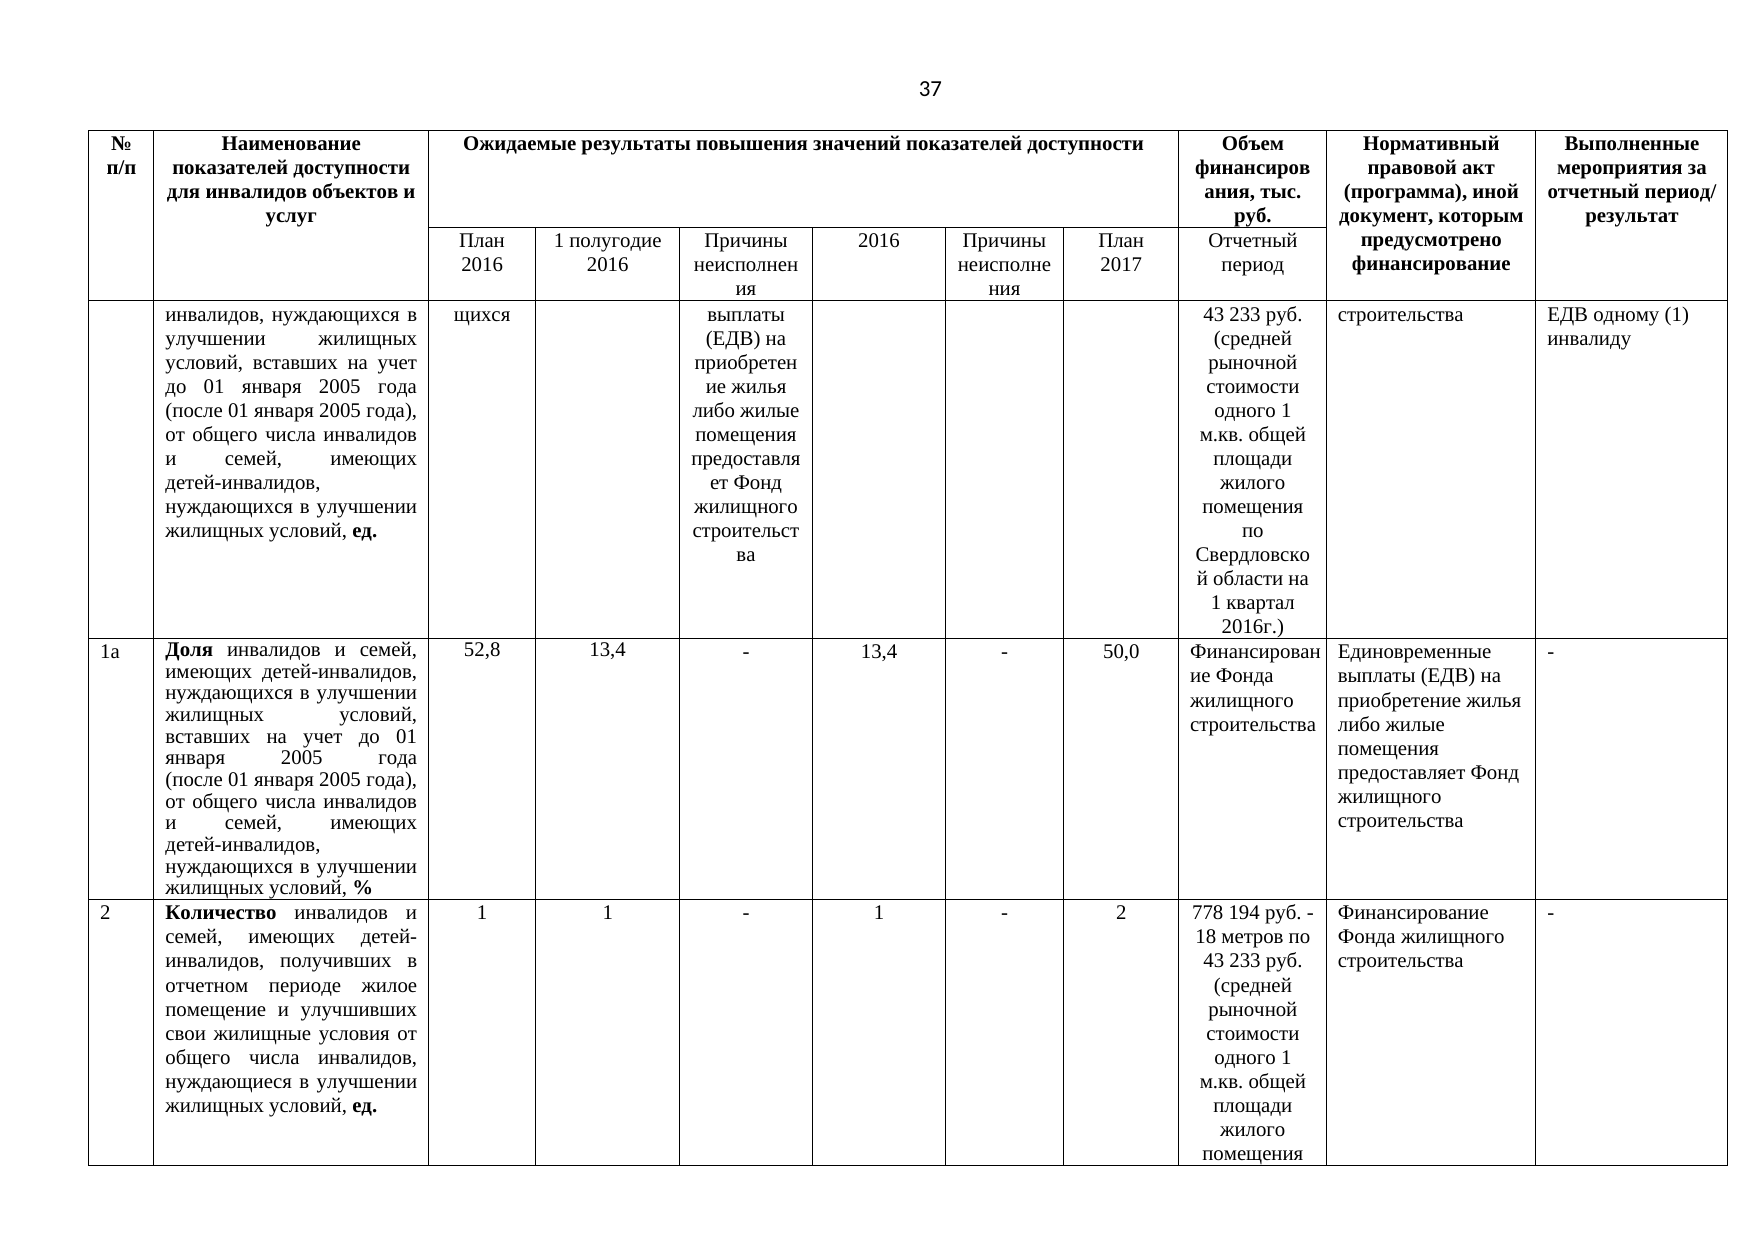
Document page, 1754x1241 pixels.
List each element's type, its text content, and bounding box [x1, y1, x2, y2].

table_cell Отчетный период [1179, 228, 1326, 300]
table_header № п/п [89, 131, 153, 300]
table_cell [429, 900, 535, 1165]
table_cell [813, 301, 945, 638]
table_cell 1 полугодие 2016 [536, 228, 679, 300]
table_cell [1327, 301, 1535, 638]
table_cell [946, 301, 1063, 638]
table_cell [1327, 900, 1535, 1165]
table_cell План 2017 [1064, 228, 1178, 300]
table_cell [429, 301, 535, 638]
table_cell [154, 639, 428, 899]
table_header Выполненные мероприятия за отчетный период/ результат [1536, 131, 1727, 300]
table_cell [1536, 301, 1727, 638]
table_cell 2016 [813, 228, 945, 300]
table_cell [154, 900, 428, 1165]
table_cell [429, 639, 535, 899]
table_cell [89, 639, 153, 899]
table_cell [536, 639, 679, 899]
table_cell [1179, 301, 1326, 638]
table_header Наименование показателей доступности для инвалидов объектов и услуг [154, 131, 428, 300]
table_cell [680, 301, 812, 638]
table_header Объем финансирования, тыс. руб. [1179, 131, 1326, 227]
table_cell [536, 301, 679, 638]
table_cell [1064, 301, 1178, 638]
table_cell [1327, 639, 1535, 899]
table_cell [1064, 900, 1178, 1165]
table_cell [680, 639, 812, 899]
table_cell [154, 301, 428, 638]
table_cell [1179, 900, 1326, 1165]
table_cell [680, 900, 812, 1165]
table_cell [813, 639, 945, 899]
table_cell План 2016 [429, 228, 535, 300]
table_header Ожидаемые результаты повышения значений показателей доступности [429, 131, 1178, 227]
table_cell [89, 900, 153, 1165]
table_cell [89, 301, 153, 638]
table_header Нормативный правовой акт (программа), иной документ, которым предусмотрено финансирование [1327, 131, 1535, 300]
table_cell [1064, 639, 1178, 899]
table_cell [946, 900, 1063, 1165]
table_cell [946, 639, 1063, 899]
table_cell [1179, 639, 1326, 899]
table_cell Причины неисполнения [680, 228, 812, 300]
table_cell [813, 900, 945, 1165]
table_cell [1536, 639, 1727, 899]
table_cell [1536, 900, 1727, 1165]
table_cell Причины неисполнения [946, 228, 1063, 300]
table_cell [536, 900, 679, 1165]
